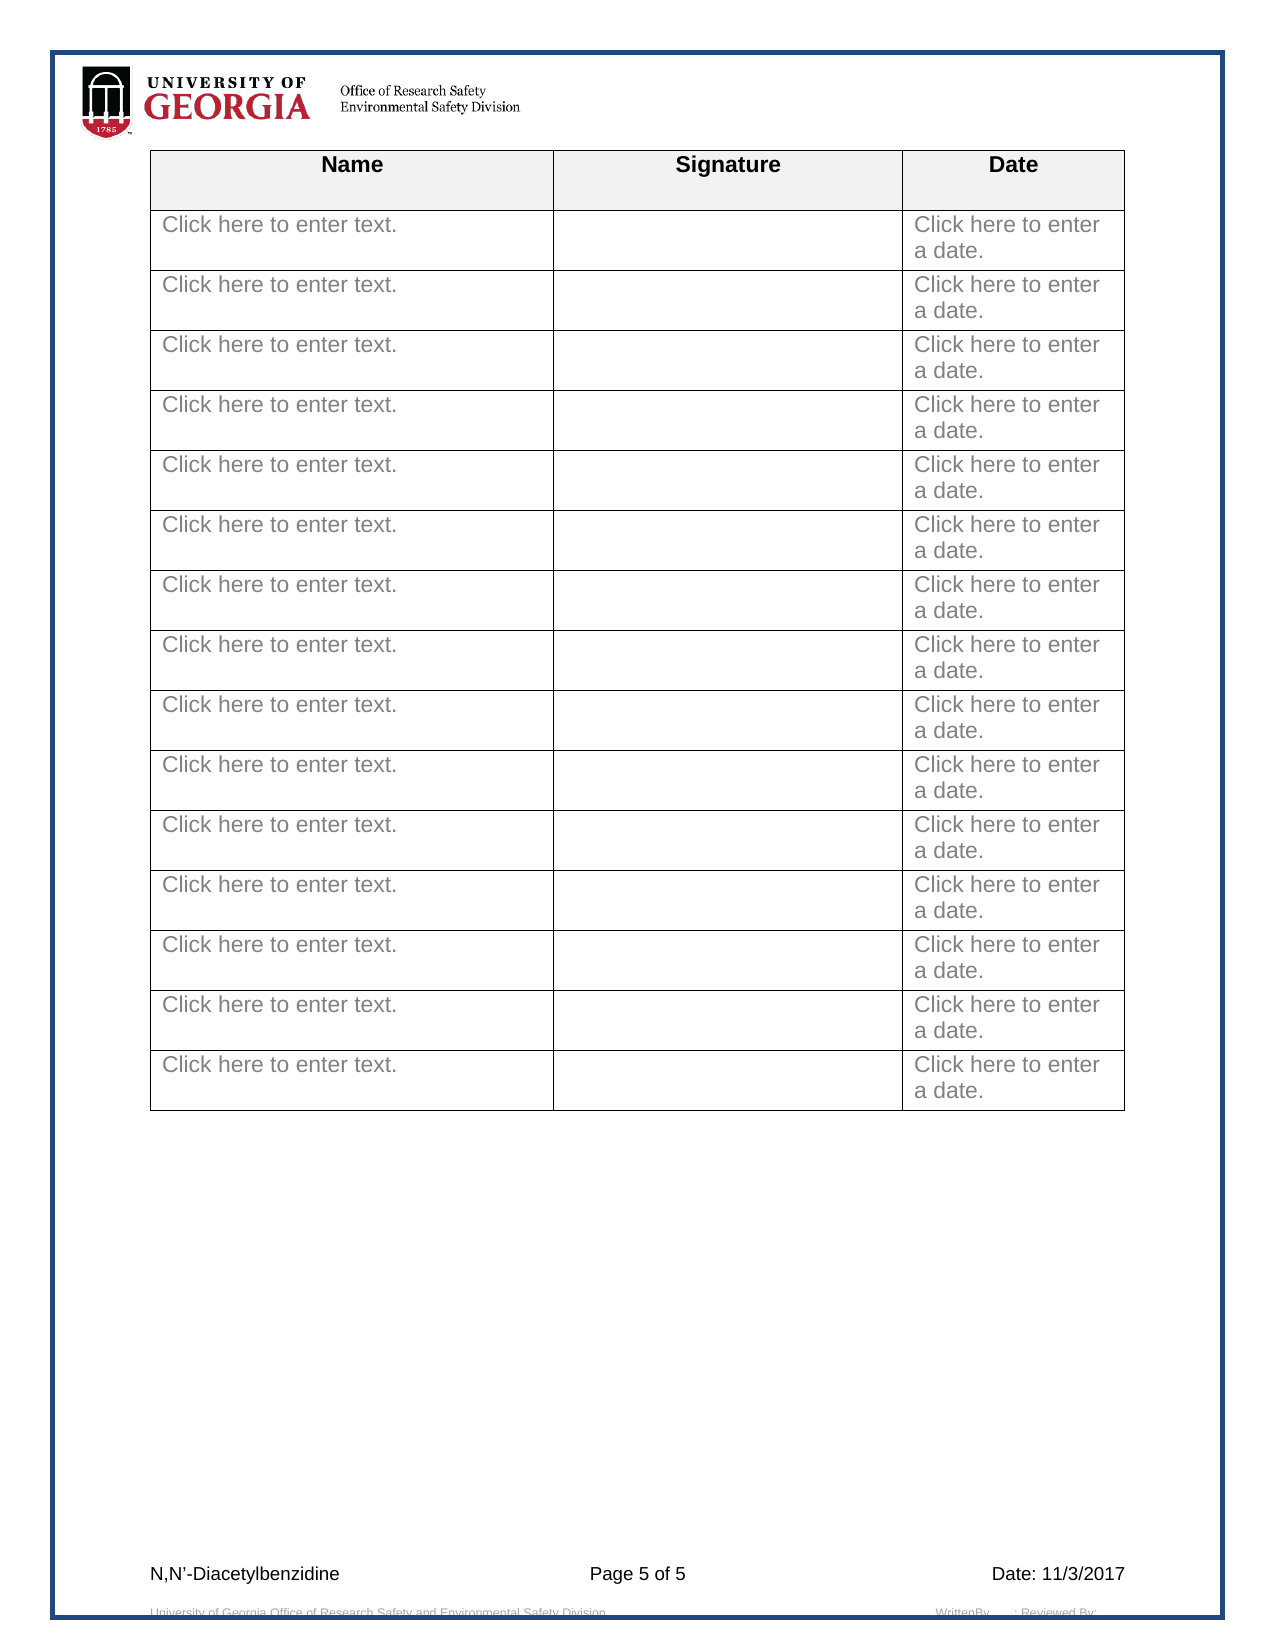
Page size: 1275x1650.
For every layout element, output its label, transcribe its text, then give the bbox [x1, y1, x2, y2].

table_cell Click here to enter text. [151, 631, 553, 690]
picture [80, 64, 539, 140]
table_cell [554, 931, 902, 990]
table_cell Click here to enter a date. [903, 871, 1124, 930]
table_cell [554, 211, 902, 270]
table_cell Click here to enter text. [151, 871, 553, 930]
table_cell [554, 751, 902, 810]
table_header Date [903, 151, 1124, 210]
table_cell [554, 571, 902, 630]
table_cell Click here to enter a date. [903, 571, 1124, 630]
table_cell Click here to enter text. [151, 811, 553, 870]
table_cell Click here to enter text. [151, 511, 553, 570]
table_cell Click here to enter a date. [903, 631, 1124, 690]
table_cell Click here to enter a date. [903, 1051, 1124, 1110]
table_cell [554, 391, 902, 450]
table_cell [554, 991, 902, 1050]
table_cell [554, 331, 902, 390]
table_cell Click here to enter text. [151, 391, 553, 450]
table_cell Click here to enter a date. [903, 451, 1124, 510]
table_cell Click here to enter a date. [903, 751, 1124, 810]
table_cell Click here to enter a date. [903, 511, 1124, 570]
table_cell [554, 511, 902, 570]
table_cell Click here to enter a date. [903, 811, 1124, 870]
table_cell Click here to enter a date. [903, 271, 1124, 330]
table_cell [554, 631, 902, 690]
table_cell Click here to enter text. [151, 931, 553, 990]
table_cell [554, 451, 902, 510]
table_header Signature [554, 151, 902, 210]
table_cell Click here to enter text. [151, 211, 553, 270]
table_cell [554, 871, 902, 930]
table_cell [554, 811, 902, 870]
table_cell Click here to enter text. [151, 451, 553, 510]
table_cell [554, 271, 902, 330]
table_cell Click here to enter text. [151, 751, 553, 810]
table_cell Click here to enter a date. [903, 991, 1124, 1050]
table_cell Click here to enter a date. [903, 211, 1124, 270]
table_cell [554, 1051, 902, 1110]
table_cell Click here to enter text. [151, 271, 553, 330]
table_cell Click here to enter text. [151, 691, 553, 750]
table_cell Click here to enter a date. [903, 331, 1124, 390]
table_cell Click here to enter a date. [903, 691, 1124, 750]
table_cell Click here to enter text. [151, 571, 553, 630]
table_cell Click here to enter a date. [903, 391, 1124, 450]
table_cell Click here to enter a date. [903, 931, 1124, 990]
table_cell Click here to enter text. [151, 1051, 553, 1110]
table_cell Click here to enter text. [151, 991, 553, 1050]
table_cell [554, 691, 902, 750]
table_header Name [151, 151, 553, 210]
table_cell Click here to enter text. [151, 331, 553, 390]
